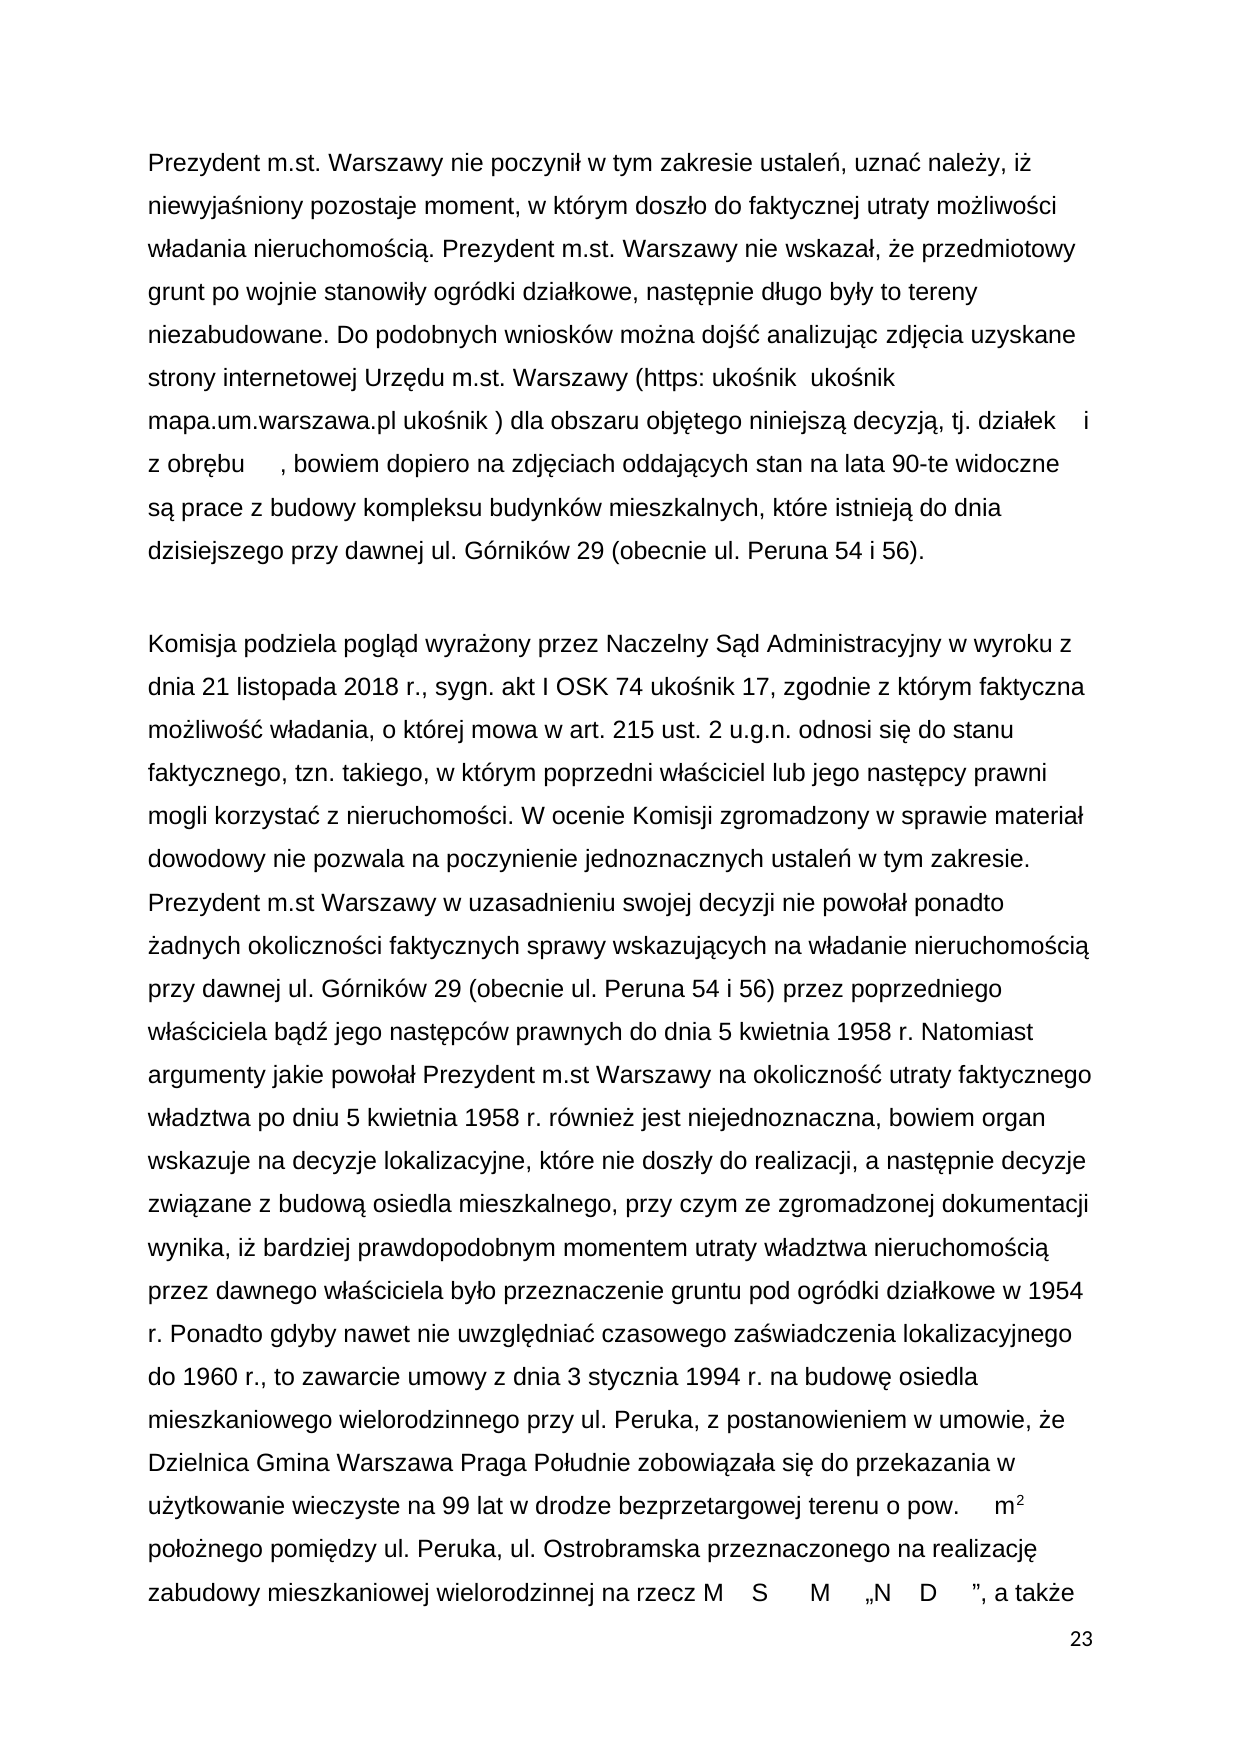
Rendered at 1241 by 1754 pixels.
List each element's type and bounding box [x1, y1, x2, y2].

text [148, 629, 1093, 1606]
text [148, 148, 1093, 564]
